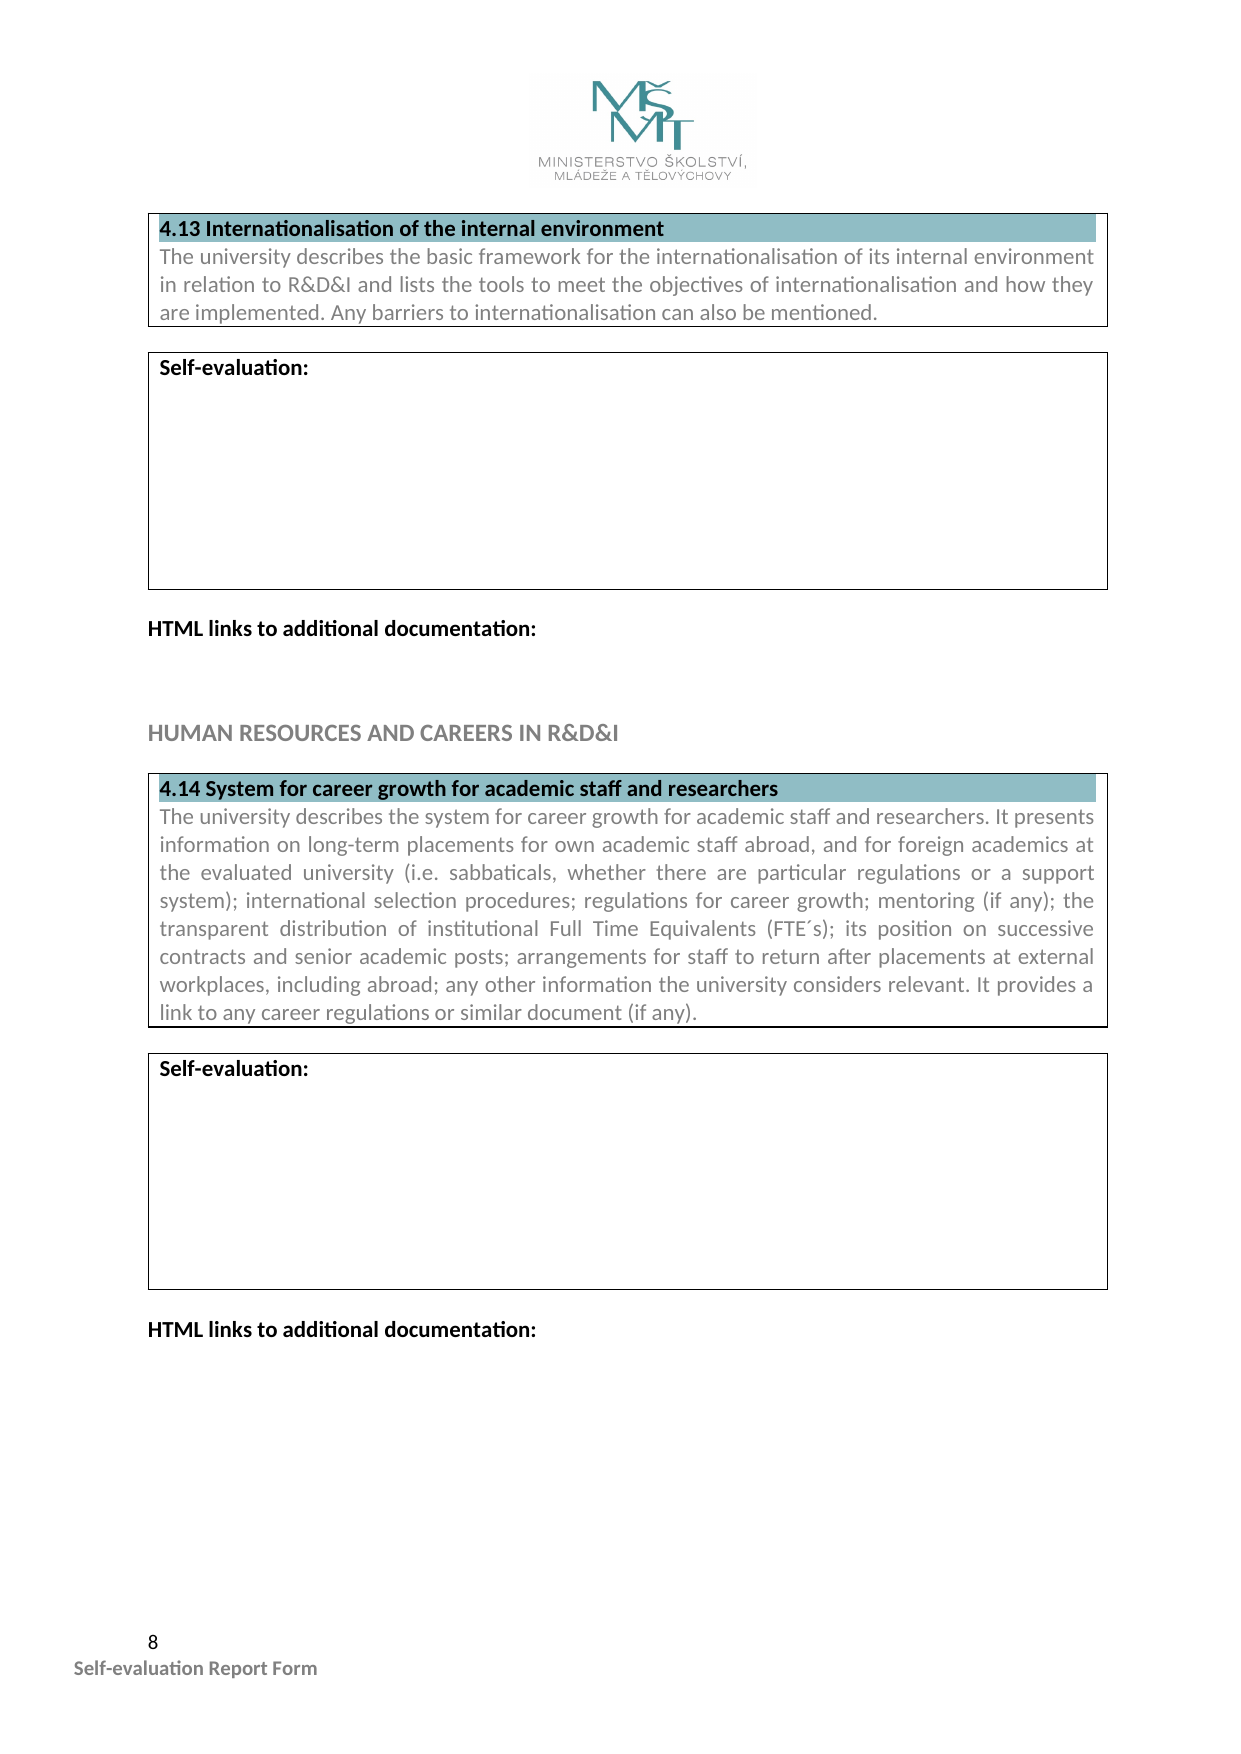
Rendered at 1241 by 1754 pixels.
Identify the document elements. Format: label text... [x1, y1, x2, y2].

table_header 4.14 System for career growth for academic staff and researchers The university describes the system for career growth for academic staff and researchers. It presents information on long-term placements for own academic staff abroad, and for foreign academics at the evaluated university (i.e. sabbaticals, whether there are particular regulations or a support system); international selection procedures; regulations for career growth; mentoring (if any); the transparent distribution of institutional Full Time Equivalents (FTE´s); its position on successive contracts and senior academic posts; arrangements for staff to return after placements at external workplaces, including abroad; any other information the university considers relevant. It provides a link to any career regulations or similar document (if any). [149, 774, 1107, 1026]
text HTML links to additional documentation: [148, 1315, 1138, 1343]
subtitle HUMAN RESOURCES AND CAREERS IN R&D&I [148, 718, 1138, 748]
text HTML links to additional documentation: [148, 614, 1138, 643]
table_header 4.13 Internationalisation of the internal environment The university describes the basic framework for the internationalisation of its internal environment in relation to R&D&I and lists the tools to meet the objectives of internationalisation and how they are implemented. Any barriers to internationalisation can also be mentioned. [149, 214, 1107, 326]
picture [528, 73, 757, 188]
table_header Self-evaluation: [149, 353, 1107, 588]
table_header Self-evaluation: [149, 1054, 1107, 1289]
